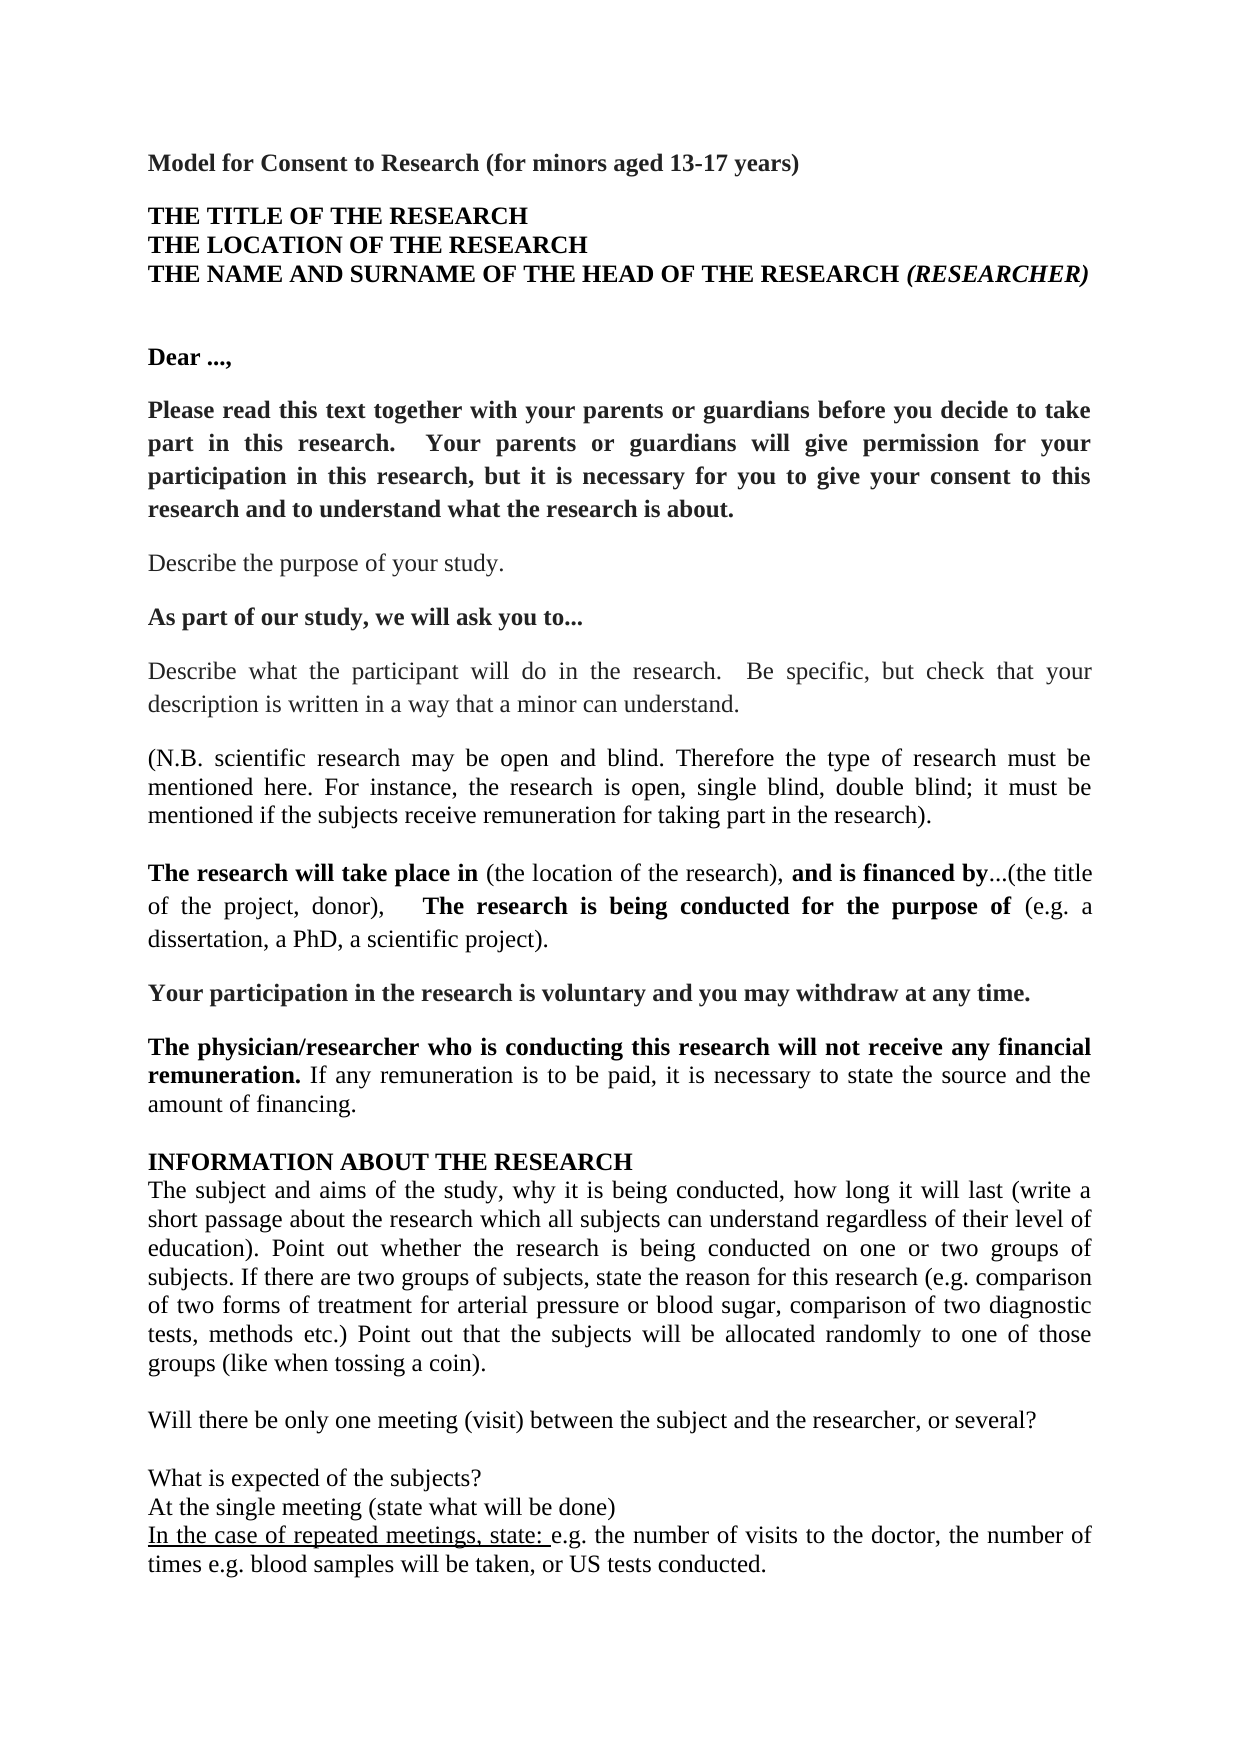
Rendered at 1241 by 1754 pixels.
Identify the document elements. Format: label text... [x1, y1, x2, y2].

text THE LOCATION OF THE RESEARCH [148, 230, 1093, 259]
text Describe what the participant will do in the research. Be specific, but check that your description is written in a way that a minor can understand. [148, 656, 1093, 718]
text The research will take place in (the location of the research), and is financed by...(the title of the project, donor), The research is being conducted for the purpose of (e.g. a dissertation, a PhD, a scientific project). [148, 858, 1093, 953]
text At the single meeting (state what will be done) [148, 1492, 1093, 1520]
text What is expected of the subjects? [148, 1463, 1093, 1492]
text In the case of repeated meetings, state: e.g. the number of visits to the doctor, the number of times e.g. blood samples will be taken, or US tests conducted. [148, 1520, 1093, 1578]
text INFORMATION ABOUT THE RESEARCH [148, 1147, 1093, 1175]
text Please read this text together with your parents or guardians before you decide to take part in this research. Your parents or guardians will give permission for your participation in this research, but it is necessary for you to give your consent to this research and to understand what the research is about. [148, 395, 1093, 523]
text (N.B. scientific research may be open and blind. Therefore the type of research must be mentioned here. For instance, the research is open, single blind, double blind; it must be mentioned if the subjects receive remuneration for taking part in the research). [148, 743, 1093, 829]
text Dear ..., [148, 342, 1093, 370]
text As part of our study, we will ask you to... [148, 602, 1093, 631]
text Your participation in the research is voluntary and you may withdraw at any time. [148, 978, 1093, 1007]
text Describe the purpose of your study. [148, 548, 1093, 577]
text THE NAME AND SURNAME OF THE HEAD OF THE RESEARCH (RESEARCHER) [148, 259, 1093, 288]
text Model for Consent to Research (for minors aged 13-17 years) [148, 148, 1093, 176]
text The physician/researcher who is conducting this research will not receive any financial remuneration. If any remuneration is to be paid, it is necessary to state the source and the amount of financing. [148, 1032, 1093, 1118]
text Will there be only one meeting (visit) between the subject and the researcher, or several? [148, 1405, 1093, 1434]
text The subject and aims of the study, why it is being conducted, how long it will last (write a short passage about the research which all subjects can understand regardless of their level of education). Point out whether the research is being conducted on one or two groups of subjects. If there are two groups of subjects, state the reason for this research (e.g. comparison of two forms of treatment for arterial pressure or blood sugar, comparison of two diagnostic tests, methods etc.) Point out that the subjects will be allocated randomly to one of those groups (like when tossing a coin). [148, 1175, 1093, 1377]
text THE TITLE OF THE RESEARCH [148, 201, 1093, 230]
